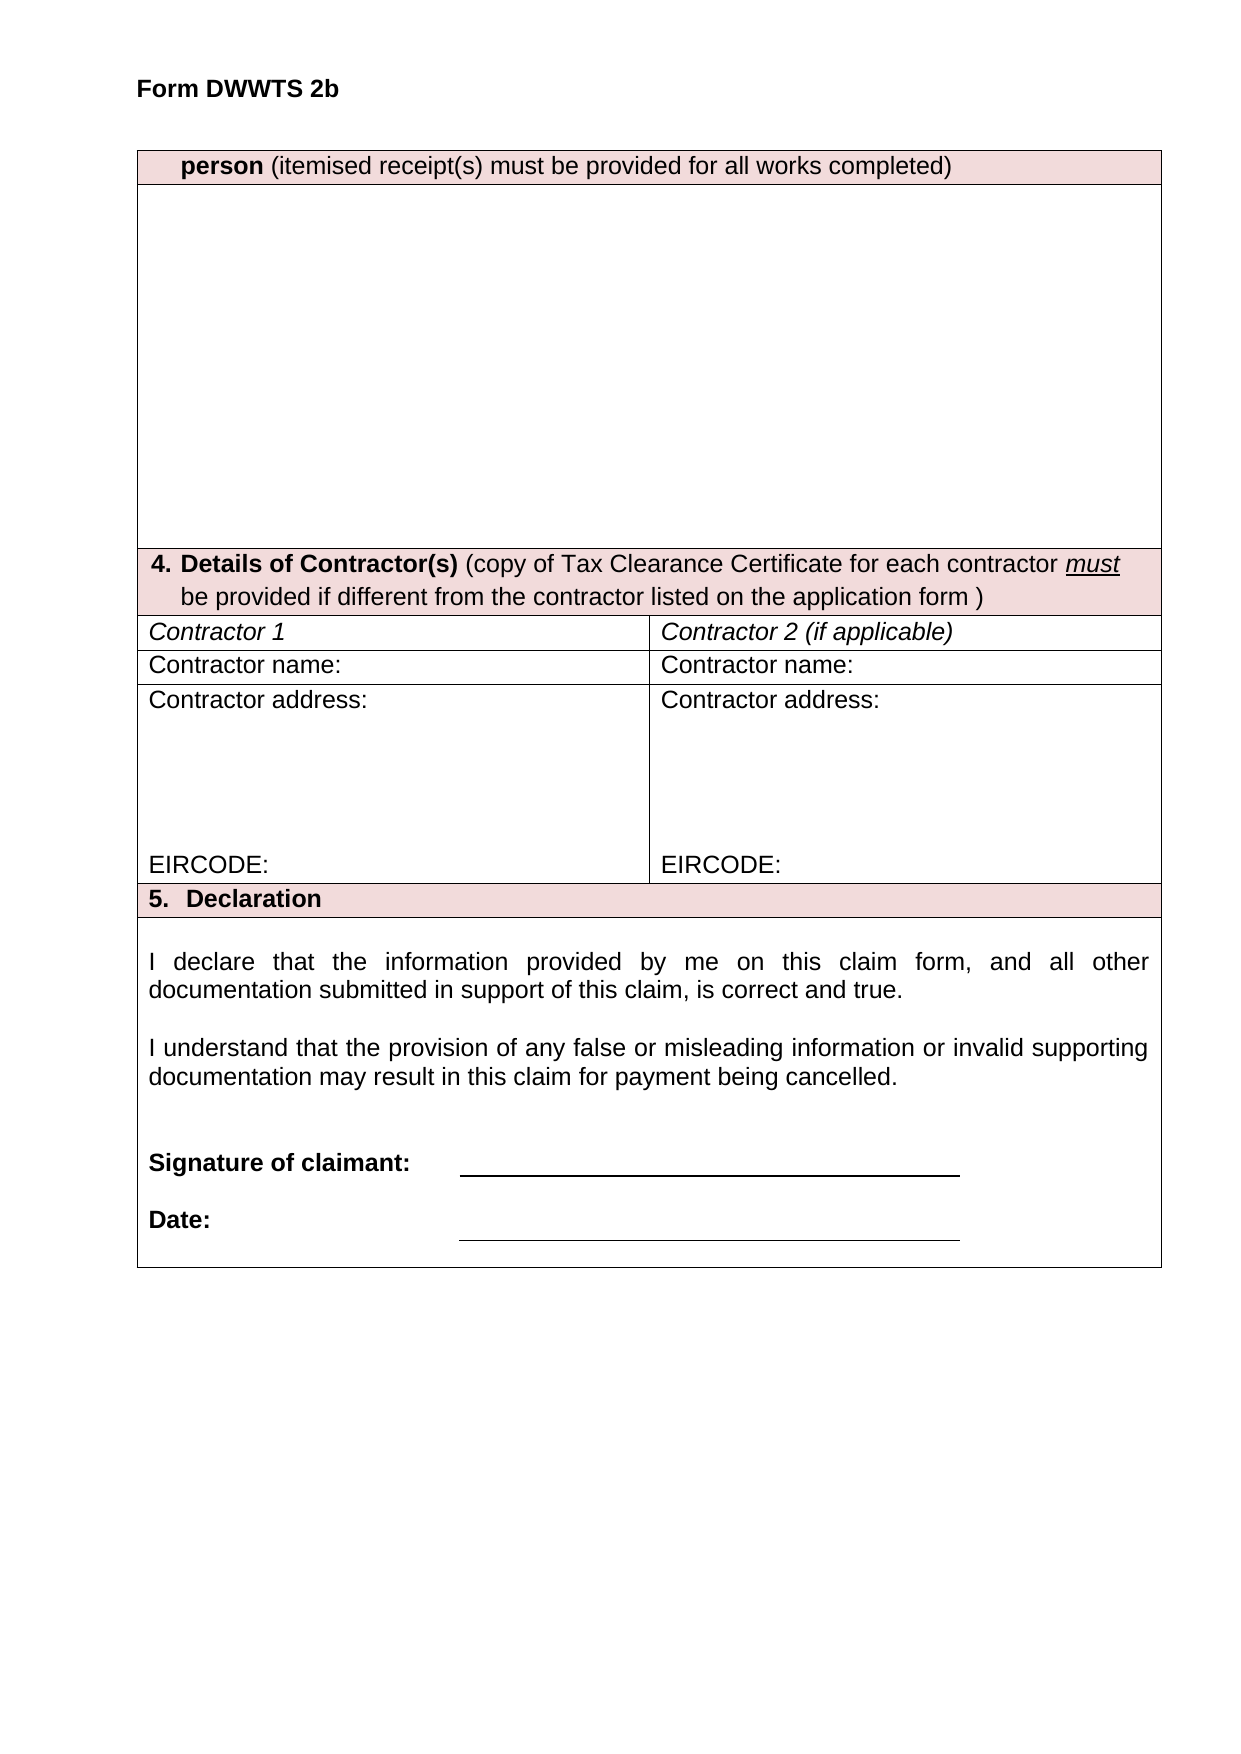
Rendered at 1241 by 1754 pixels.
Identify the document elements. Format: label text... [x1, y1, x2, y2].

table_cell Contractor name: [138, 651, 649, 683]
table_cell Contractor name: [650, 651, 1161, 683]
table_cell Contractor address: EIRCODE: [650, 685, 1161, 883]
table_cell Declaration [138, 884, 1161, 917]
table_cell Contractor 1 [138, 616, 649, 649]
table_cell Contractor address: EIRCODE: [138, 685, 649, 883]
table_cell I declare that the information provided by me on this claim form, and all other documentation submitted in support of this claim, is correct and true. I understand that the provision of any false or misleading information or invalid supporting documentation may result in this claim for payment being cancelled. Signature of claimant: Date: [138, 918, 1161, 1267]
table_cell Details of Contractor(s) (copy of Tax Clearance Certificate for each contractor must be provided if different from the contractor listed on the application form ) [138, 549, 1161, 615]
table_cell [138, 151, 1161, 184]
table_cell [138, 185, 1161, 548]
table_cell Contractor 2 (if applicable) [650, 616, 1161, 649]
